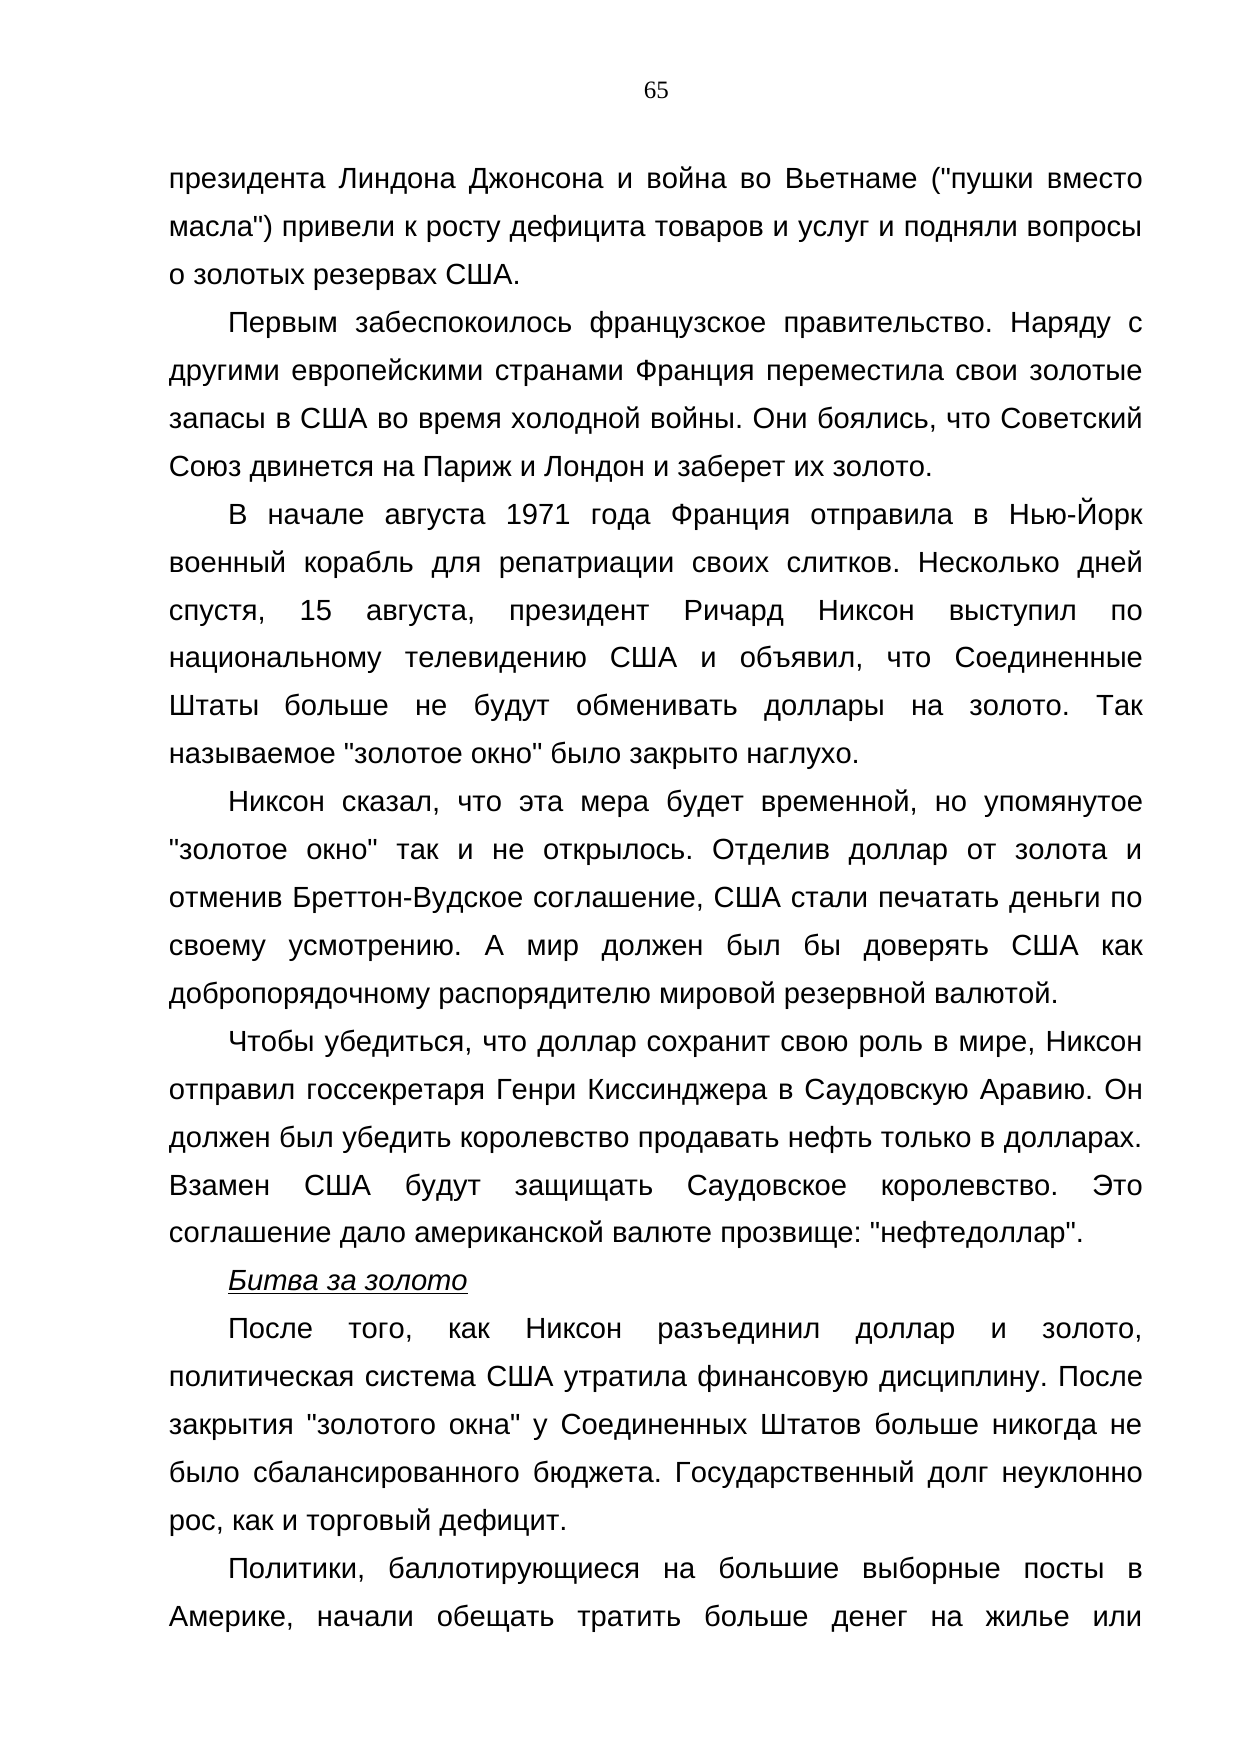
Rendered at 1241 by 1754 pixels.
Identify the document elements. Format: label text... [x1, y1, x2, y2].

list Битва за золото [169, 1263, 1144, 1297]
list Чтобы убедиться, что доллар сохранит свою роль в мире, Никсон отправил госсекретаря Генри Киссинджера в Саудовскую Аравию. Он должен был убедить королевство продавать нефть только в долларах. Взамен США будут защищать Саудовское королевство. Это соглашение дало американской валюте прозвище: "нефтедоллар". [169, 1024, 1144, 1249]
list Никсон сказал, что эта мера будет временной, но упомянутое "золотое окно" так и не открылось. Отделив доллар от золота и отменив Бреттон-Вудское соглашение, США стали печатать деньги по своему усмотрению. А мир должен был бы доверять США как добропорядочному распорядителю мировой резервной валютой. [169, 784, 1144, 1009]
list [169, 1551, 1144, 1632]
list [169, 161, 1144, 291]
list После того, как Никсон разъединил доллар и золото, политическая система США утратила финансовую дисциплину. После закрытия "золотого окна" у Соединенных Штатов больше никогда не было сбалансированного бюджета. Государственный долг неуклонно рос, как и торговый дефицит. [169, 1311, 1144, 1536]
list Первым забеспокоилось французское правительство. Наряду с другими европейскими странами Франция переместила свои золотые запасы в США во время холодной войны. Они боялись, что Советский Союз двинется на Париж и Лондон и заберет их золото. [169, 305, 1144, 482]
list В начале августа 1971 года Франция отправила в Нью-Йорк военный корабль для репатриации своих слитков. Несколько дней спустя, 15 августа, президент Ричард Никсон выступил по национальному телевидению США и объявил, что Соединенные Штаты больше не будут обменивать доллары на золото. Так называемое "золотое окно" было закрыто наглухо. [169, 497, 1144, 770]
